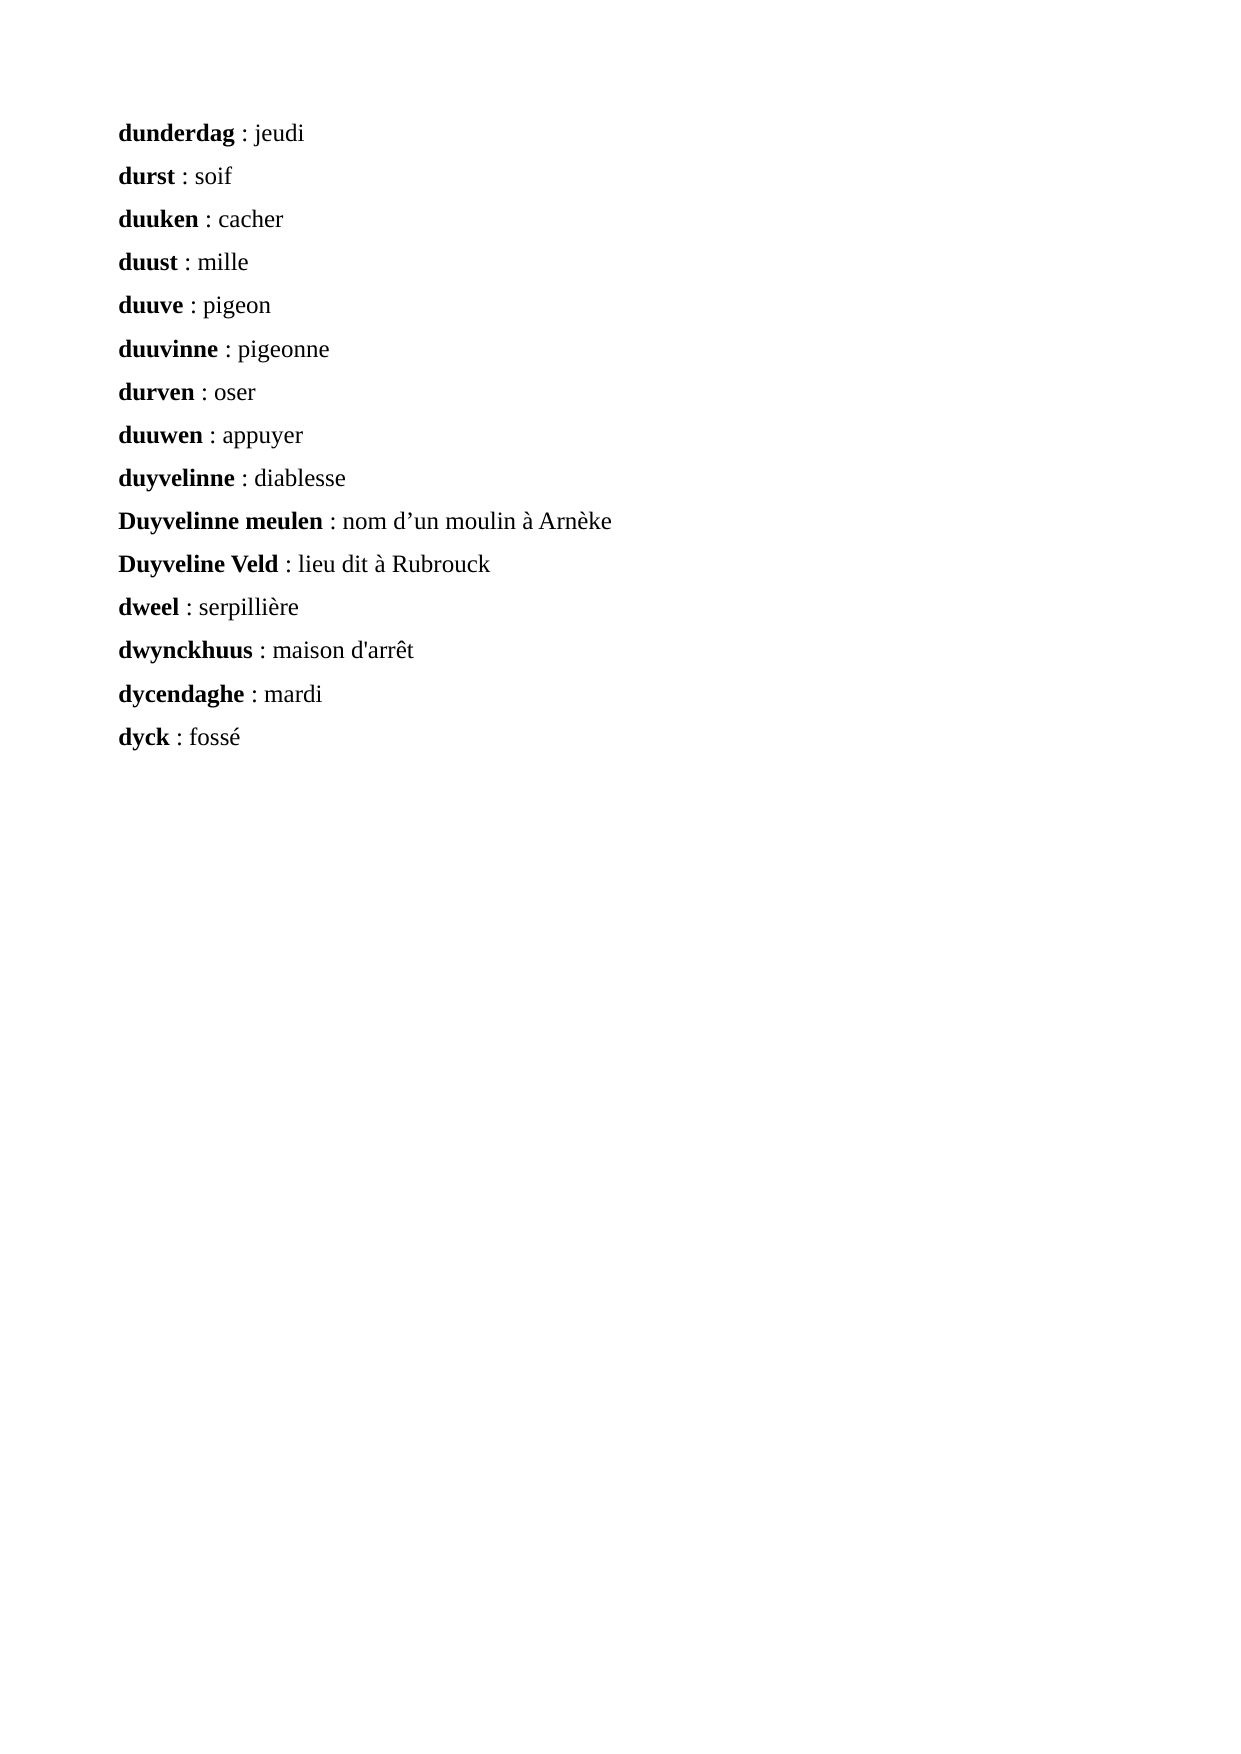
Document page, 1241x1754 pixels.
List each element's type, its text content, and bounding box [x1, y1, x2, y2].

text Duyvelinne meulen : nom d’un moulin à Arnèke [118, 506, 1122, 535]
text duuken : cacher [118, 204, 1122, 233]
text duuvinne : pigeonne [118, 334, 1122, 362]
text duuve : pigeon [118, 291, 1122, 319]
text dycendaghe : mardi [118, 679, 1122, 707]
text dunderdag : jeudi [118, 118, 1122, 147]
text duuwen : appuyer [118, 420, 1122, 449]
text duust : mille [118, 247, 1122, 276]
text dweel : serpillière [118, 592, 1122, 621]
text durven : oser [118, 377, 1122, 406]
text dwynckhuus : maison d'arrêt [118, 636, 1122, 664]
text Duyveline Veld : lieu dit à Rubrouck [118, 549, 1122, 578]
text durst : soif [118, 161, 1122, 190]
text duyvelinne : diablesse [118, 463, 1122, 492]
text dyck : fossé [118, 722, 1122, 751]
